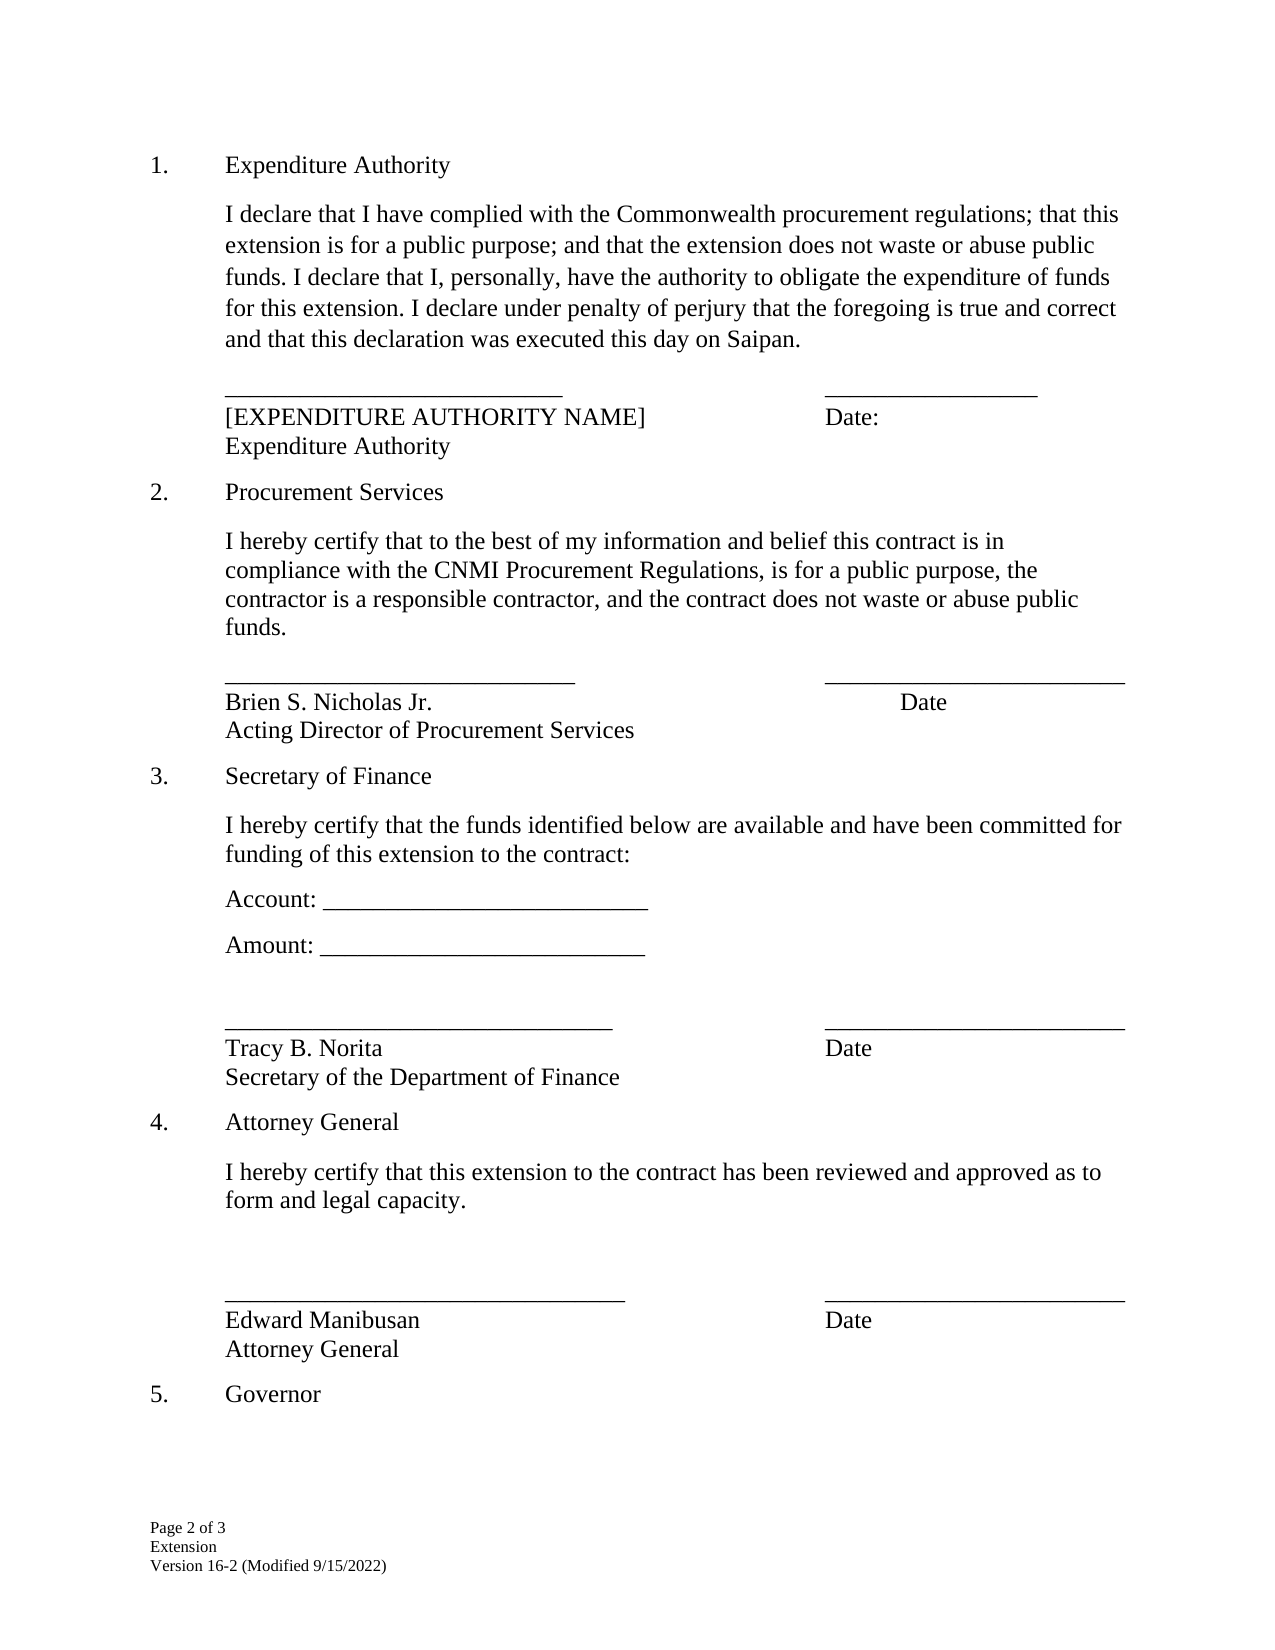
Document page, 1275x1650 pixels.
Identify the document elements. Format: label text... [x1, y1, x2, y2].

subtitle Secretary of Finance [150, 761, 1125, 789]
text Tracy B. Norita Date [225, 1033, 1125, 1062]
subtitle Procurement Services [150, 477, 1125, 505]
subtitle Expenditure Authority [150, 150, 1125, 179]
text Edward Manibusan Date [225, 1305, 1125, 1334]
text [EXPENDITURE AUTHORITY NAME] Date: [225, 402, 1125, 431]
text I hereby certify that to the best of my information and belief this contract is in compliance with the CNMI Procurement Regulations, is for a public purpose, the contractor is a responsible contractor, and the contract does not waste or abuse public funds. [225, 526, 1125, 641]
text ___________________________ _________________ [225, 371, 1125, 400]
text I hereby certify that this extension to the contract has been reviewed and approved as to form and legal capacity. [225, 1157, 1125, 1214]
text I declare that I have complied with the Commonwealth procurement regulations; that this extension is for a public purpose; and that the extension does not waste or abuse public funds. I declare that I, personally, have the authority to obligate the expenditure of funds for this extension. I declare under penalty of perjury that the foregoing is true and correct and that this declaration was executed this day on Saipan. [225, 199, 1125, 352]
subtitle Governor [150, 1379, 1125, 1408]
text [225, 1276, 1125, 1305]
text Secretary of the Department of Finance [225, 1062, 1125, 1090]
text Acting Director of Procurement Services [225, 715, 1125, 744]
text Attorney General [225, 1334, 1125, 1362]
text _______________________________ ________________________ [225, 1004, 1125, 1033]
text Amount: __________________________ [225, 930, 1125, 959]
text I hereby certify that the funds identified below are available and have been committed for funding of this extension to the contract: [225, 810, 1125, 868]
text Expenditure Authority [225, 431, 1125, 460]
subtitle Attorney General [150, 1107, 1125, 1136]
text Account: __________________________ [225, 884, 1125, 913]
text Brien S. Nicholas Jr. Date [225, 687, 1125, 715]
text ____________________________ ________________________ [225, 658, 1125, 687]
